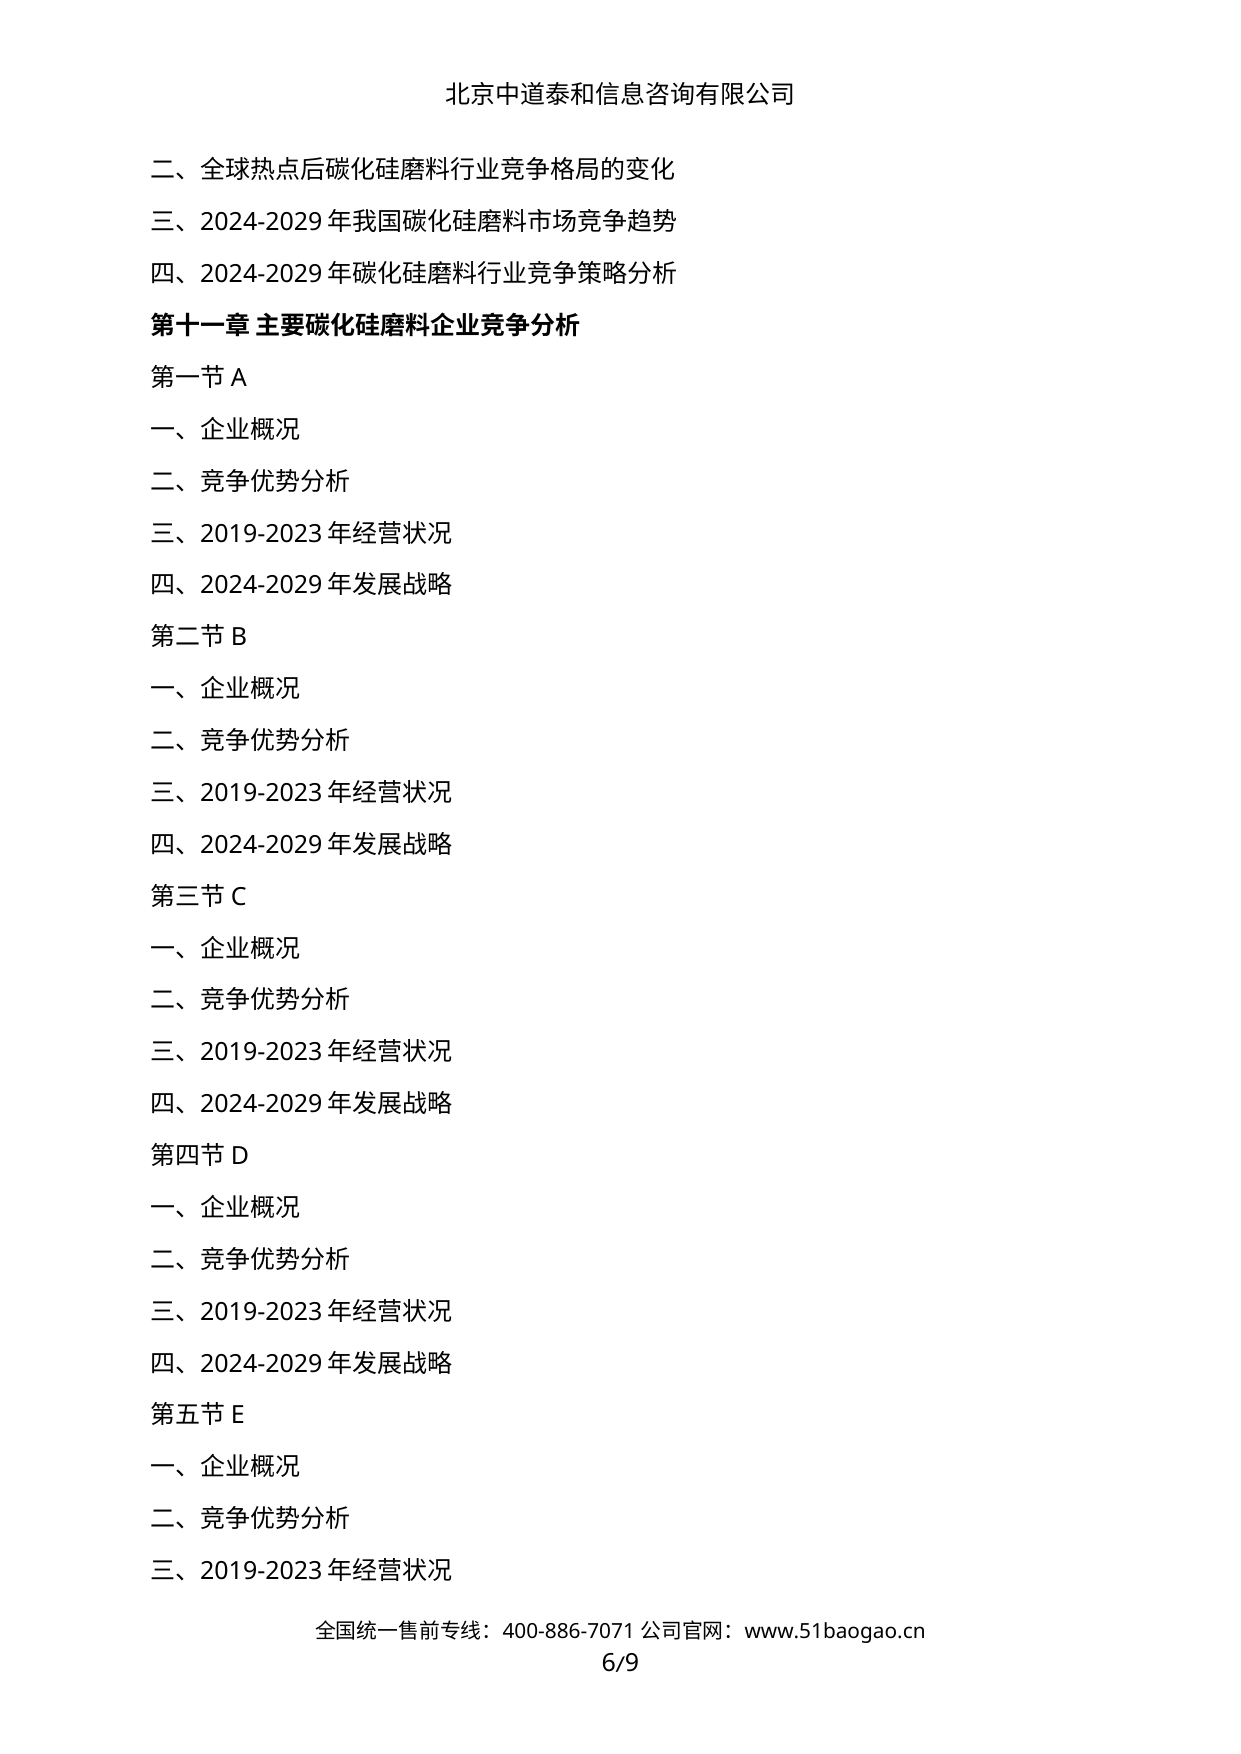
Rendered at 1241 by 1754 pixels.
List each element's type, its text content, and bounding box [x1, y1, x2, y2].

text 二、竞争优势分析 [150, 721, 1090, 757]
text 四、2024-2029年发展战略 [150, 824, 1090, 861]
text 三、2019-2023年经营状况 [150, 1291, 1090, 1327]
text 二、全球热点后碳化硅磨料行业竞争格局的变化 [150, 150, 1090, 186]
text 第一节 A [150, 357, 1090, 394]
text 一、企业概况 [150, 1187, 1090, 1224]
text 四、2024-2029年发展战略 [150, 1343, 1090, 1379]
text 三、2024-2029年我国碳化硅磨料市场竞争趋势 [150, 202, 1090, 238]
text 三、2019-2023年经营状况 [150, 1032, 1090, 1068]
text 一、企业概况 [150, 1447, 1090, 1483]
text 二、竞争优势分析 [150, 1239, 1090, 1276]
text 一、企业概况 [150, 669, 1090, 705]
text 第二节 B [150, 617, 1090, 653]
text 四、2024-2029年碳化硅磨料行业竞争策略分析 [150, 254, 1090, 290]
text 三、2019-2023年经营状况 [150, 1551, 1090, 1587]
text 第三节 C [150, 876, 1090, 912]
text 二、竞争优势分析 [150, 980, 1090, 1016]
text 第五节 E [150, 1395, 1090, 1431]
text 四、2024-2029年发展战略 [150, 565, 1090, 601]
text 四、2024-2029年发展战略 [150, 1084, 1090, 1120]
text 三、2019-2023年经营状况 [150, 772, 1090, 809]
text 一、企业概况 [150, 409, 1090, 446]
text 第四节 D [150, 1136, 1090, 1172]
text 三、2019-2023年经营状况 [150, 513, 1090, 549]
text 二、竞争优势分析 [150, 461, 1090, 497]
text 一、企业概况 [150, 928, 1090, 964]
text 第十一章 主要碳化硅磨料企业竞争分析 [150, 306, 1090, 342]
text 二、竞争优势分析 [150, 1499, 1090, 1535]
